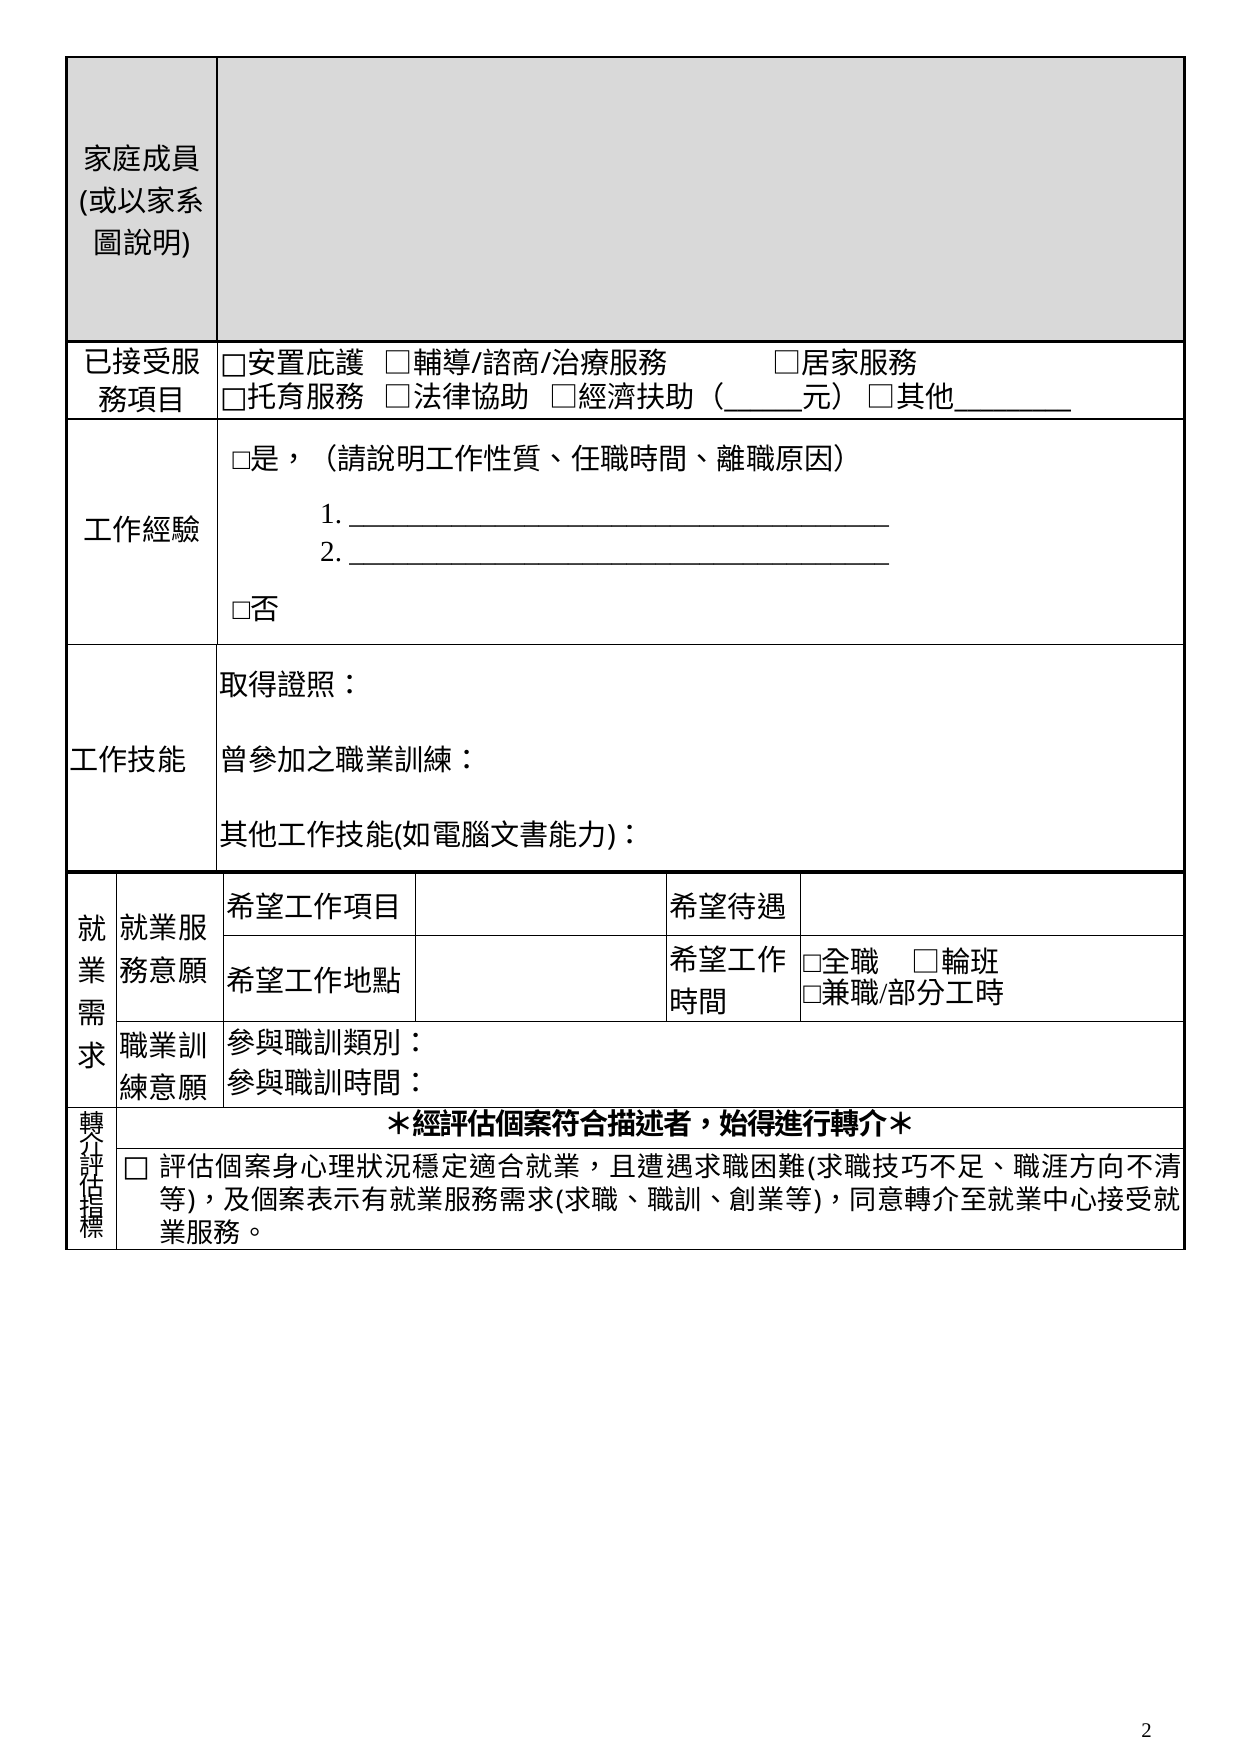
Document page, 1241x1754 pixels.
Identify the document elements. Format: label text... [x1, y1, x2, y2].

table_cell □安置庇護 □輔導/諮商/治療服務 □居家服務 □托育服務 □法律協助 □經濟扶助（______元） □其他_________ [218, 343, 1183, 418]
table_cell 希望工作地點 [224, 936, 415, 1021]
table_cell 參與職訓類別： 參與職訓時間： [224, 1022, 1183, 1107]
table_cell [218, 58, 1183, 340]
table_cell 轉介評估指標 [68, 1108, 116, 1249]
table_cell 取得證照： 曾參加之職業訓練： 其他工作技能(如電腦文書能力)： [217, 645, 1183, 870]
table_cell 評估個案身心理狀況穩定適合就業，且遭遇求職困難(求職技巧不足、職涯方向不清等)，及個案表示有就業服務需求(求職、職訓、創業等)，同意轉介至就業中心接受就業服務。 [117, 1149, 1183, 1249]
table_cell 工作經驗 [68, 420, 217, 644]
table_cell 已接受服務項目 [68, 343, 217, 418]
table_cell 工作技能 [68, 645, 216, 870]
table_cell 希望工作項目 [224, 874, 415, 935]
table_cell 希望工作時間 [667, 936, 800, 1021]
table_cell 家庭成員 (或以家系圖說明) [68, 58, 216, 340]
table_cell □是，（請說明工作性質、任職時間、離職原因） 1. _____________________________________ 2. _____________________________________ □否 [218, 420, 1183, 644]
table_cell □全職 □輪班 □兼職/部分工時 [801, 936, 1183, 1021]
table_cell [801, 874, 1183, 935]
table_cell 就業服務意願 [117, 874, 223, 1021]
table_cell 希望待遇 [667, 874, 800, 935]
table_cell [416, 936, 666, 1021]
table_cell 就業需求 [68, 874, 116, 1107]
table_cell 職業訓練意願 [117, 1022, 223, 1107]
table_cell [416, 874, 666, 935]
table_cell ＊經評估個案符合描述者，始得進行轉介＊ [117, 1108, 1183, 1148]
